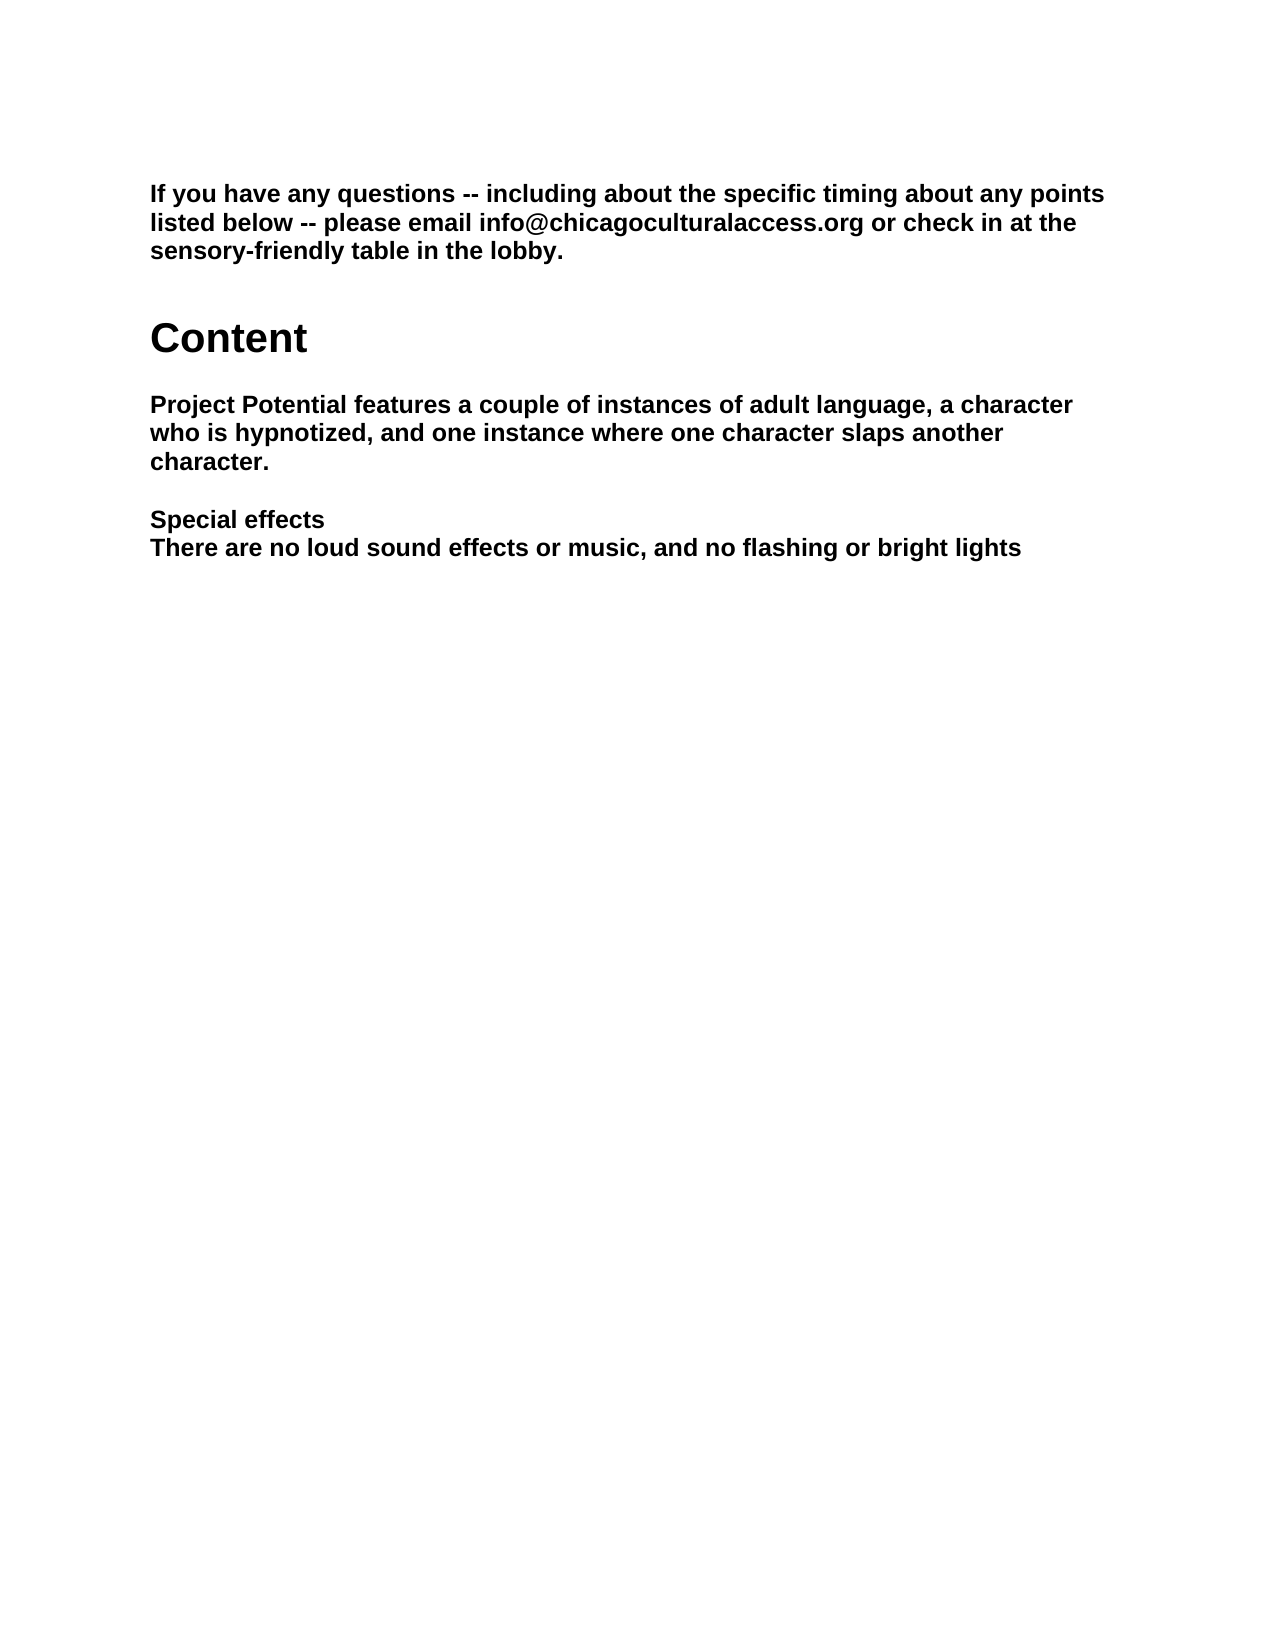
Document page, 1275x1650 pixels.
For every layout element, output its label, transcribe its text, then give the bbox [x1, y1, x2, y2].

text Content [150, 313, 1125, 361]
text Project Potential features a couple of instances of adult language, a character who is hypnotized, and one instance where one character slaps another character. [150, 389, 1125, 476]
text If you have any questions -- including about the specific timing about any points listed below -- please email info@chicagoculturalaccess.org or check in at the sensory-friendly table in the lobby. [150, 179, 1125, 265]
text There are no loud sound effects or music, and no flashing or bright lights [150, 533, 1125, 562]
text Special effects [150, 504, 1125, 533]
